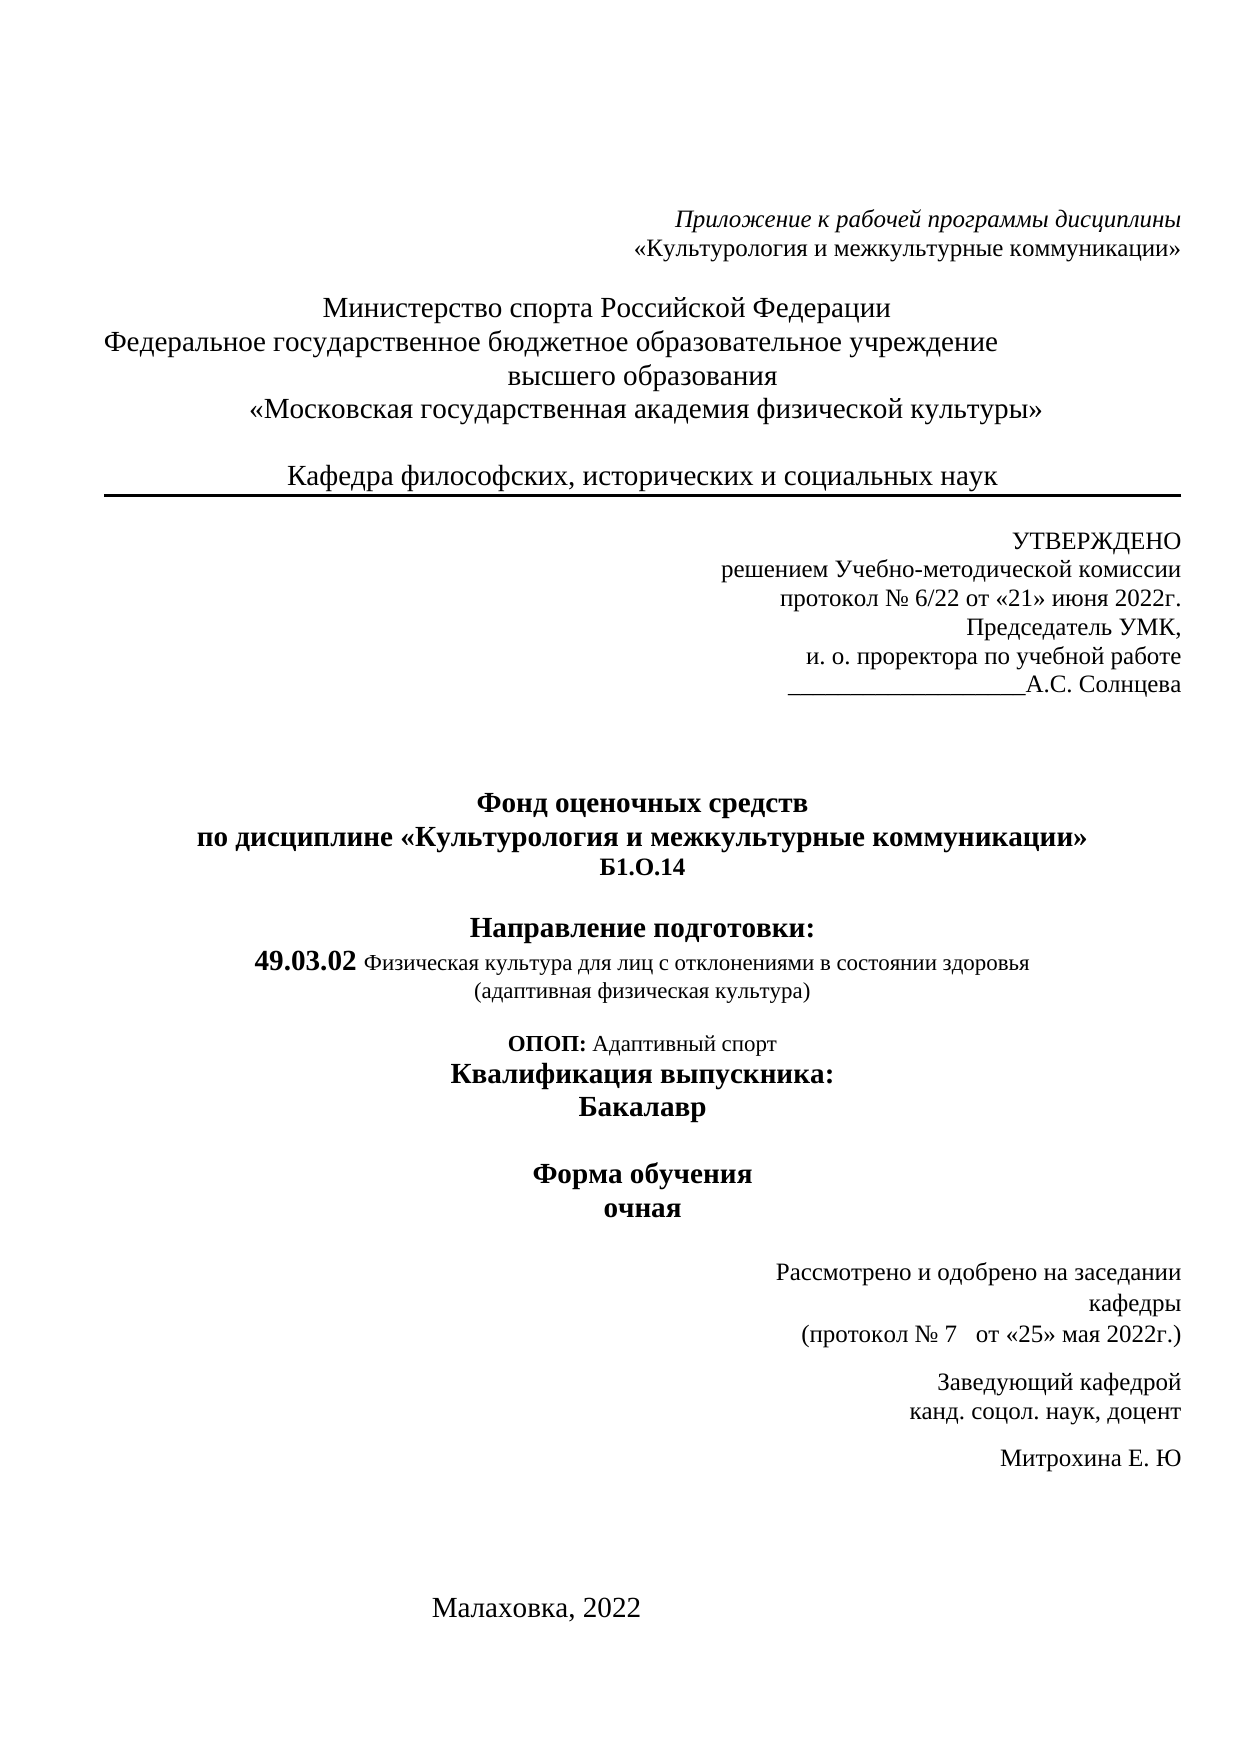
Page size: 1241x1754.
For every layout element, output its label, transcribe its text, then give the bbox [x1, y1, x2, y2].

text Митрохина Е. Ю [103, 1443, 1181, 1472]
text (адаптивная физическая культура) [103, 977, 1181, 1003]
text Приложение к рабочей программы дисциплины [103, 204, 1181, 233]
text «Культурология и межкультурные коммуникации» [103, 233, 1181, 262]
text 49.03.02 Физическая культура для лиц с отклонениями в состоянии здоровья [103, 943, 1181, 977]
text Кафедра философских, исторических и социальных наук [103, 458, 1181, 497]
text по дисциплине «Культурология и межкультурные коммуникации» [103, 819, 1181, 852]
text Федеральное государственное бюджетное образовательное учреждение [103, 324, 1181, 358]
text решением Учебно-методической комиссии [103, 554, 1181, 583]
text ОПОП: Адаптивный спорт [103, 1029, 1181, 1056]
text канд. соцол. наук, доцент [103, 1396, 1181, 1424]
text высшего образования [103, 358, 1181, 391]
text протокол № 6/22 от «21» июня 2022г. [103, 583, 1181, 612]
text Фонд оценочных средств [103, 785, 1181, 819]
text Председатель УМК, [103, 612, 1181, 641]
text очная [103, 1190, 1181, 1224]
text и. о. проректора по учебной работе [103, 641, 1181, 669]
text Министерство спорта Российской Федерации [103, 291, 1181, 324]
text ___________________А.С. Солнцева [103, 669, 1181, 698]
text Малаховка, 2022 [103, 1590, 1181, 1624]
text Форма обучения [103, 1157, 1181, 1190]
text «Московская государственная академия физической культуры» [103, 391, 1181, 425]
text Направление подготовки: [103, 910, 1181, 943]
text Бакалавр [103, 1089, 1181, 1123]
text УТВЕРЖДЕНО [103, 526, 1181, 554]
text Заведующий кафедрой [103, 1367, 1181, 1396]
text Рассмотрено и одобрено на заседании кафедры (протокол № 7 от «25» мая 2022г.) [103, 1257, 1181, 1348]
text Б1.О.14 [103, 852, 1181, 881]
text Квалификация выпускника: [103, 1056, 1181, 1089]
